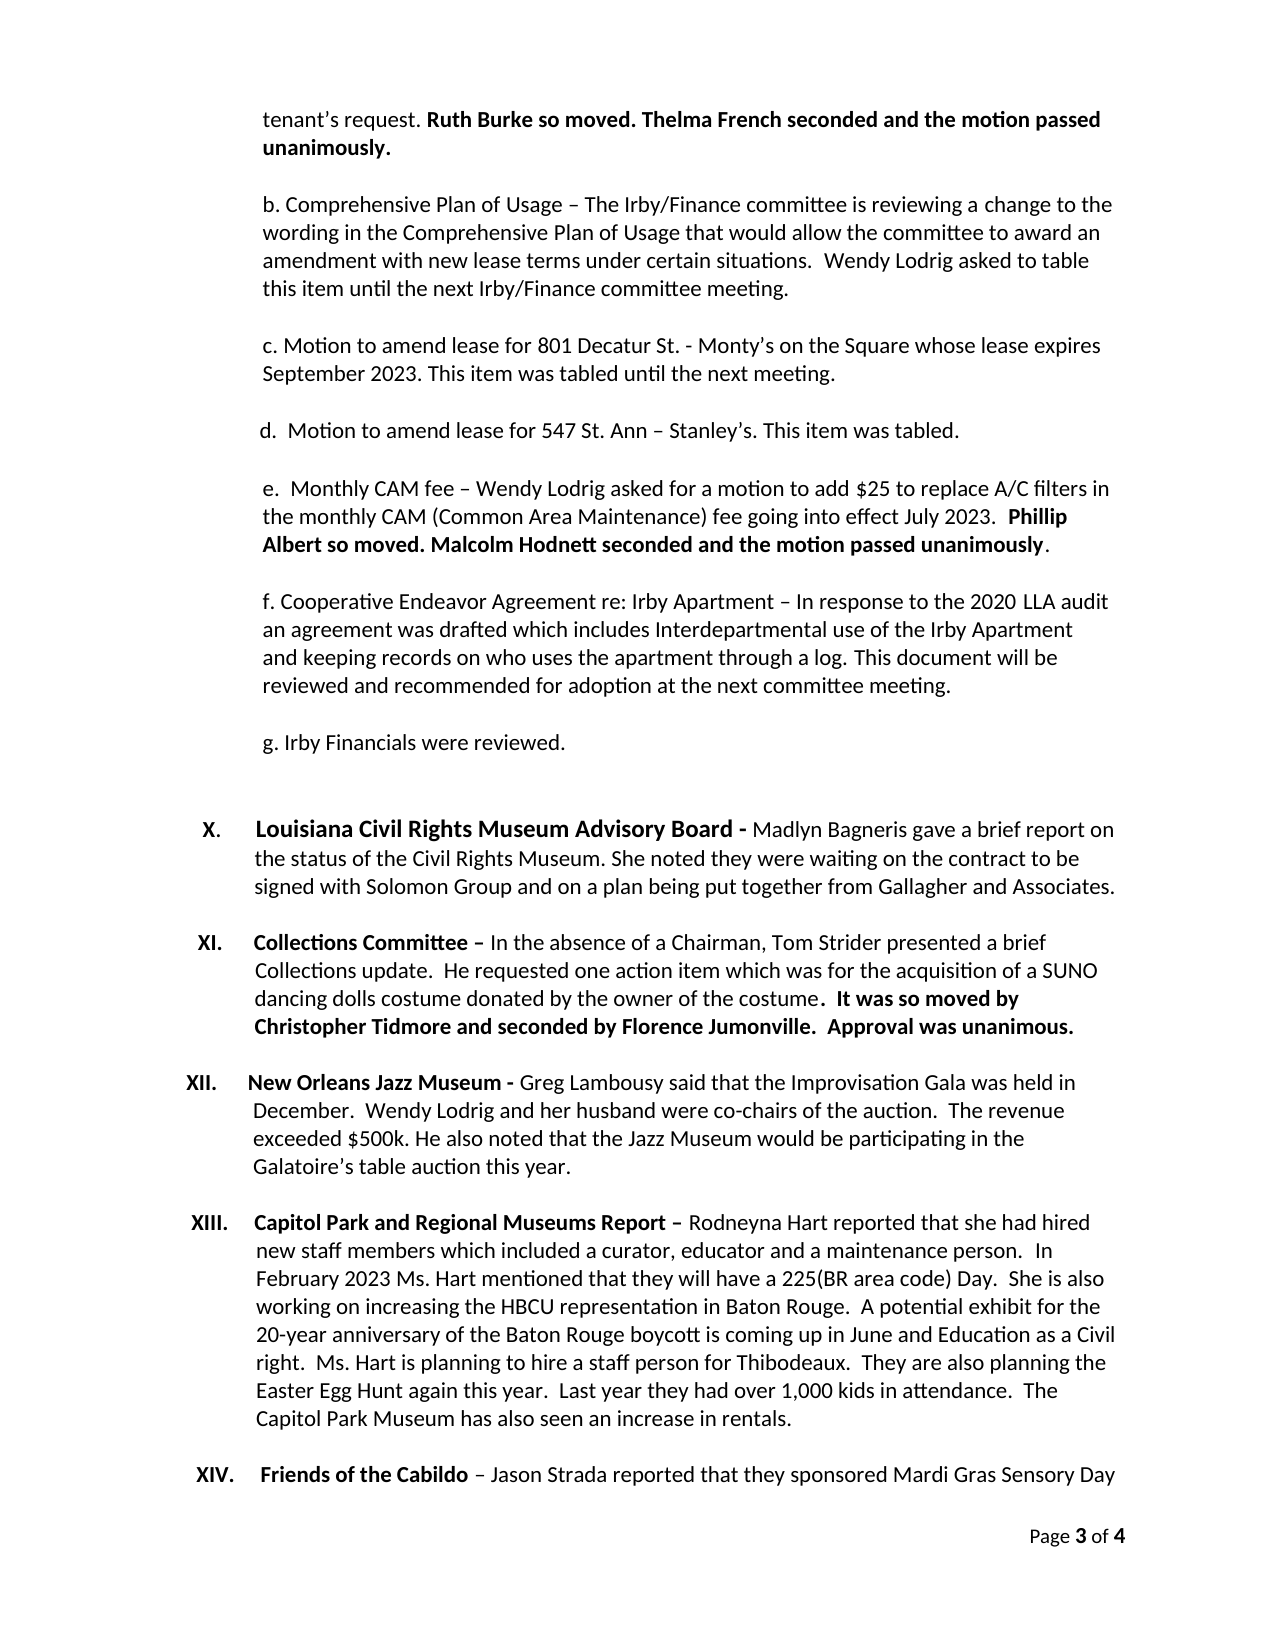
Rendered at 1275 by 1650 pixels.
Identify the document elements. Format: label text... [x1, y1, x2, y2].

text dancing dolls costume donated by the owner of the costume. It was so moved by [187, 984, 1125, 1012]
text new staff members which included a curator, educator and a maintenance person. In [225, 1236, 1125, 1264]
text the status of the Civil Rights Museum. She noted they were waiting on the contract to be [192, 844, 1125, 872]
text Easter Egg Hunt again this year. Last year they had over 1,000 kids in attendance. The [225, 1376, 1125, 1404]
text Christopher Tidmore and seconded by Florence Jumonville. Approval was unanimous. [187, 1012, 1125, 1040]
text exceeded $500k. He also noted that the Jazz Museum would be participating in the [150, 1124, 1125, 1152]
text d. Motion to amend lease for 547 St. Ann – Stanley’s. This item was tabled. [197, 417, 1125, 445]
text February 2023 Ms. Hart mentioned that they will have a 225(BR area code) Day. She is also [225, 1264, 1125, 1292]
text Capitol Park Museum has also seen an increase in rentals. [225, 1404, 1125, 1432]
text right. Ms. Hart is planning to hire a staff person for Thibodeaux. They are also planning the [225, 1348, 1125, 1376]
text XIII. Capitol Park and Regional Museums Report – Rodneyna Hart reported that she had hired [150, 1208, 1125, 1236]
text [262, 105, 1125, 161]
text December. Wendy Lodrig and her husband were co-chairs of the auction. The revenue [150, 1096, 1125, 1124]
text 20-year anniversary of the Baton Rouge boycott is coming up in June and Education as a Civil [225, 1320, 1125, 1348]
text c. Motion to amend lease for 801 Decatur St. - Monty’s on the Square whose lease expires September 2023. This item was tabled until the next meeting. [262, 331, 1125, 387]
text XIV. Friends of the Cabildo – Jason Strada reported that they sponsored Mardi Gras Sensory Day [150, 1461, 1125, 1488]
text XII. New Orleans Jazz Museum - Greg Lambousy said that the Improvisation Gala was held in [150, 1068, 1125, 1096]
text g. Irby Financials were reviewed. [262, 728, 1125, 756]
text b. Comprehensive Plan of Usage – The Irby/Finance committee is reviewing a change to the wording in the Comprehensive Plan of Usage that would allow the committee to award an amendment with new lease terms under certain situations. Wendy Lodrig asked to table this item until the next Irby/Finance committee meeting. [262, 190, 1125, 302]
text f. Cooperative Endeavor Agreement re: Irby Apartment – In response to the 2020 LLA audit an agreement was drafted which includes Interdepartmental use of the Irby Apartment and keeping records on who uses the apartment through a log. This document will be reviewed and recommended for adoption at the next committee meeting. [262, 587, 1125, 699]
text e. Monthly CAM fee – Wendy Lodrig asked for a motion to add $25 to replace A/C filters in the monthly CAM (Common Area Maintenance) fee going into effect July 2023. Phillip Albert so moved. Malcolm Hodnett seconded and the motion passed unanimously. [262, 474, 1125, 558]
text Collections update. He requested one action item which was for the acquisition of a SUNO [187, 956, 1125, 984]
text working on increasing the HBCU representation in Baton Rouge. A potential exhibit for the [225, 1292, 1125, 1320]
text Galatoire’s table auction this year. [150, 1152, 1125, 1180]
text X. Louisiana Civil Rights Museum Advisory Board - Madlyn Bagneris gave a brief report on [192, 813, 1125, 844]
text XI. Collections Committee – In the absence of a Chairman, Tom Strider presented a brief [187, 928, 1125, 956]
text signed with Solomon Group and on a plan being put together from Gallagher and Associates. [192, 872, 1125, 900]
